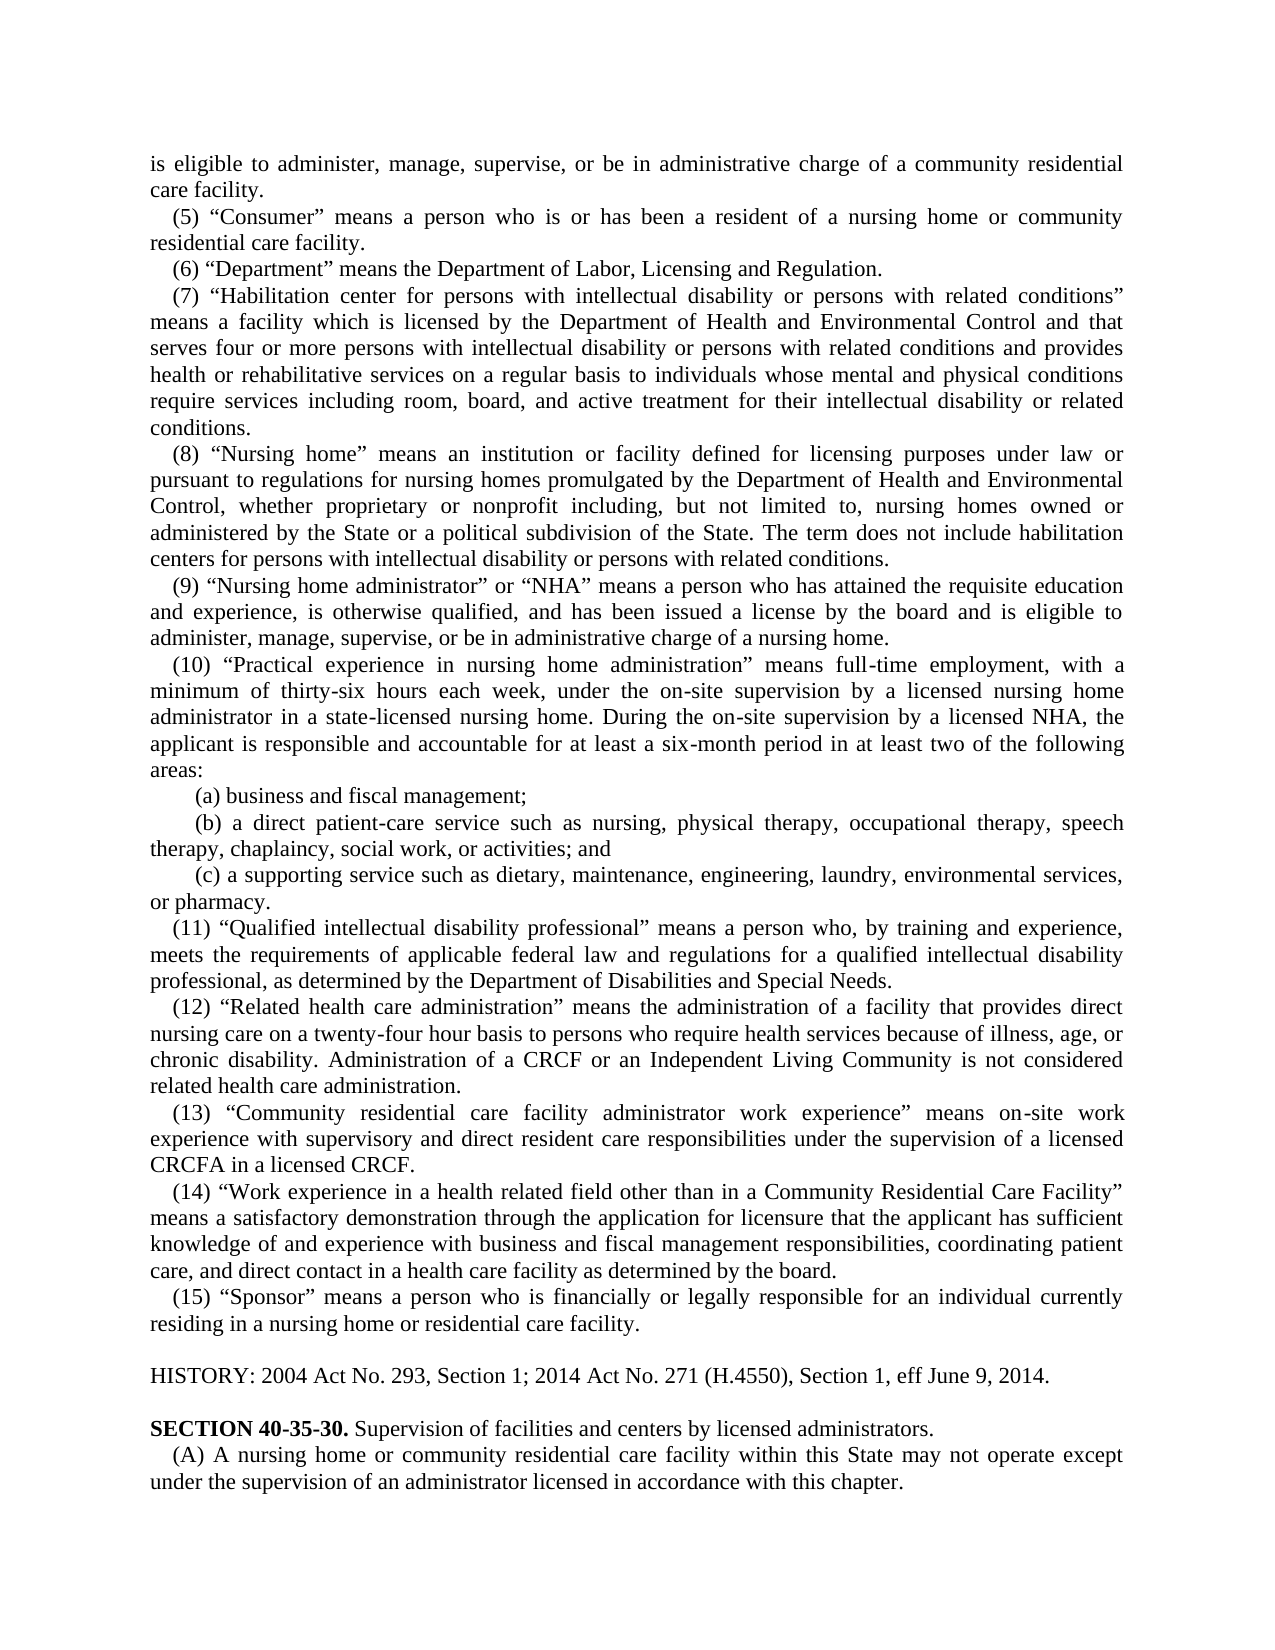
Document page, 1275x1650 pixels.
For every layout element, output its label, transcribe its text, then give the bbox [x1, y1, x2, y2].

text (14) “Work experience in a health related field other than in a Community Residential Care Facility” means a satisfactory demonstration through the application for licensure that the applicant has sufficient knowledge of and experience with business and fiscal management responsibilities, coordinating patient care, and direct contact in a health care facility as determined by the board. [150, 1178, 1125, 1283]
text (11) “Qualified intellectual disability professional” means a person who, by training and experience, meets the requirements of applicable federal law and regulations for a qualified intellectual disability professional, as determined by the Department of Disabilities and Special Needs. [150, 914, 1125, 993]
text (a) business and fiscal management; [150, 782, 1125, 809]
text (10) “Practical experience in nursing home administration” means full-time employment, with a minimum of thirty-six hours each week, under the on-site supervision by a licensed nursing home administrator in a state-licensed nursing home. During the on-site supervision by a licensed NHA, the applicant is responsible and accountable for at least a six-month period in at least two of the following areas: [150, 651, 1125, 782]
text (7) “Habilitation center for persons with intellectual disability or persons with related conditions” means a facility which is licensed by the Department of Health and Environmental Control and that serves four or more persons with intellectual disability or persons with related conditions and provides health or rehabilitative services on a regular basis to individuals whose mental and physical conditions require services including room, board, and active treatment for their intellectual disability or related conditions. [150, 282, 1125, 440]
text SECTION 40-35-30. Supervision of facilities and centers by licensed administrators. [150, 1415, 1125, 1441]
text (c) a supporting service such as dietary, maintenance, engineering, laundry, environmental services, or pharmacy. [150, 862, 1125, 914]
text (12) “Related health care administration” means the administration of a facility that provides direct nursing care on a twenty-four hour basis to persons who require health services because of illness, age, or chronic disability. Administration of a CRCF or an Independent Living Community is not considered related health care administration. [150, 993, 1125, 1099]
text (13) “Community residential care facility administrator work experience” means on-site work experience with supervisory and direct resident care responsibilities under the supervision of a licensed CRCFA in a licensed CRCF. [150, 1099, 1125, 1178]
text (9) “Nursing home administrator” or “NHA” means a person who has attained the requisite education and experience, is otherwise qualified, and has been issued a license by the board and is eligible to administer, manage, supervise, or be in administrative charge of a nursing home. [150, 572, 1125, 651]
text (A) A nursing home or community residential care facility within this State may not operate except under the supervision of an administrator licensed in accordance with this chapter. [150, 1441, 1125, 1494]
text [150, 150, 1125, 203]
text HISTORY: 2004 Act No. 293, Section 1; 2014 Act No. 271 (H.4550), Section 1, eff June 9, 2014. [150, 1362, 1125, 1389]
text (b) a direct patient-care service such as nursing, physical therapy, occupational therapy, speech therapy, chaplaincy, social work, or activities; and [150, 809, 1125, 862]
text (5) “Consumer” means a person who is or has been a resident of a nursing home or community residential care facility. [150, 203, 1125, 255]
text (15) “Sponsor” means a person who is financially or legally responsible for an individual currently residing in a nursing home or residential care facility. [150, 1283, 1125, 1336]
text (6) “Department” means the Department of Labor, Licensing and Regulation. [150, 255, 1125, 282]
text (8) “Nursing home” means an institution or facility defined for licensing purposes under law or pursuant to regulations for nursing homes promulgated by the Department of Health and Environmental Control, whether proprietary or nonprofit including, but not limited to, nursing homes owned or administered by the State or a political subdivision of the State. The term does not include habilitation centers for persons with intellectual disability or persons with related conditions. [150, 440, 1125, 572]
